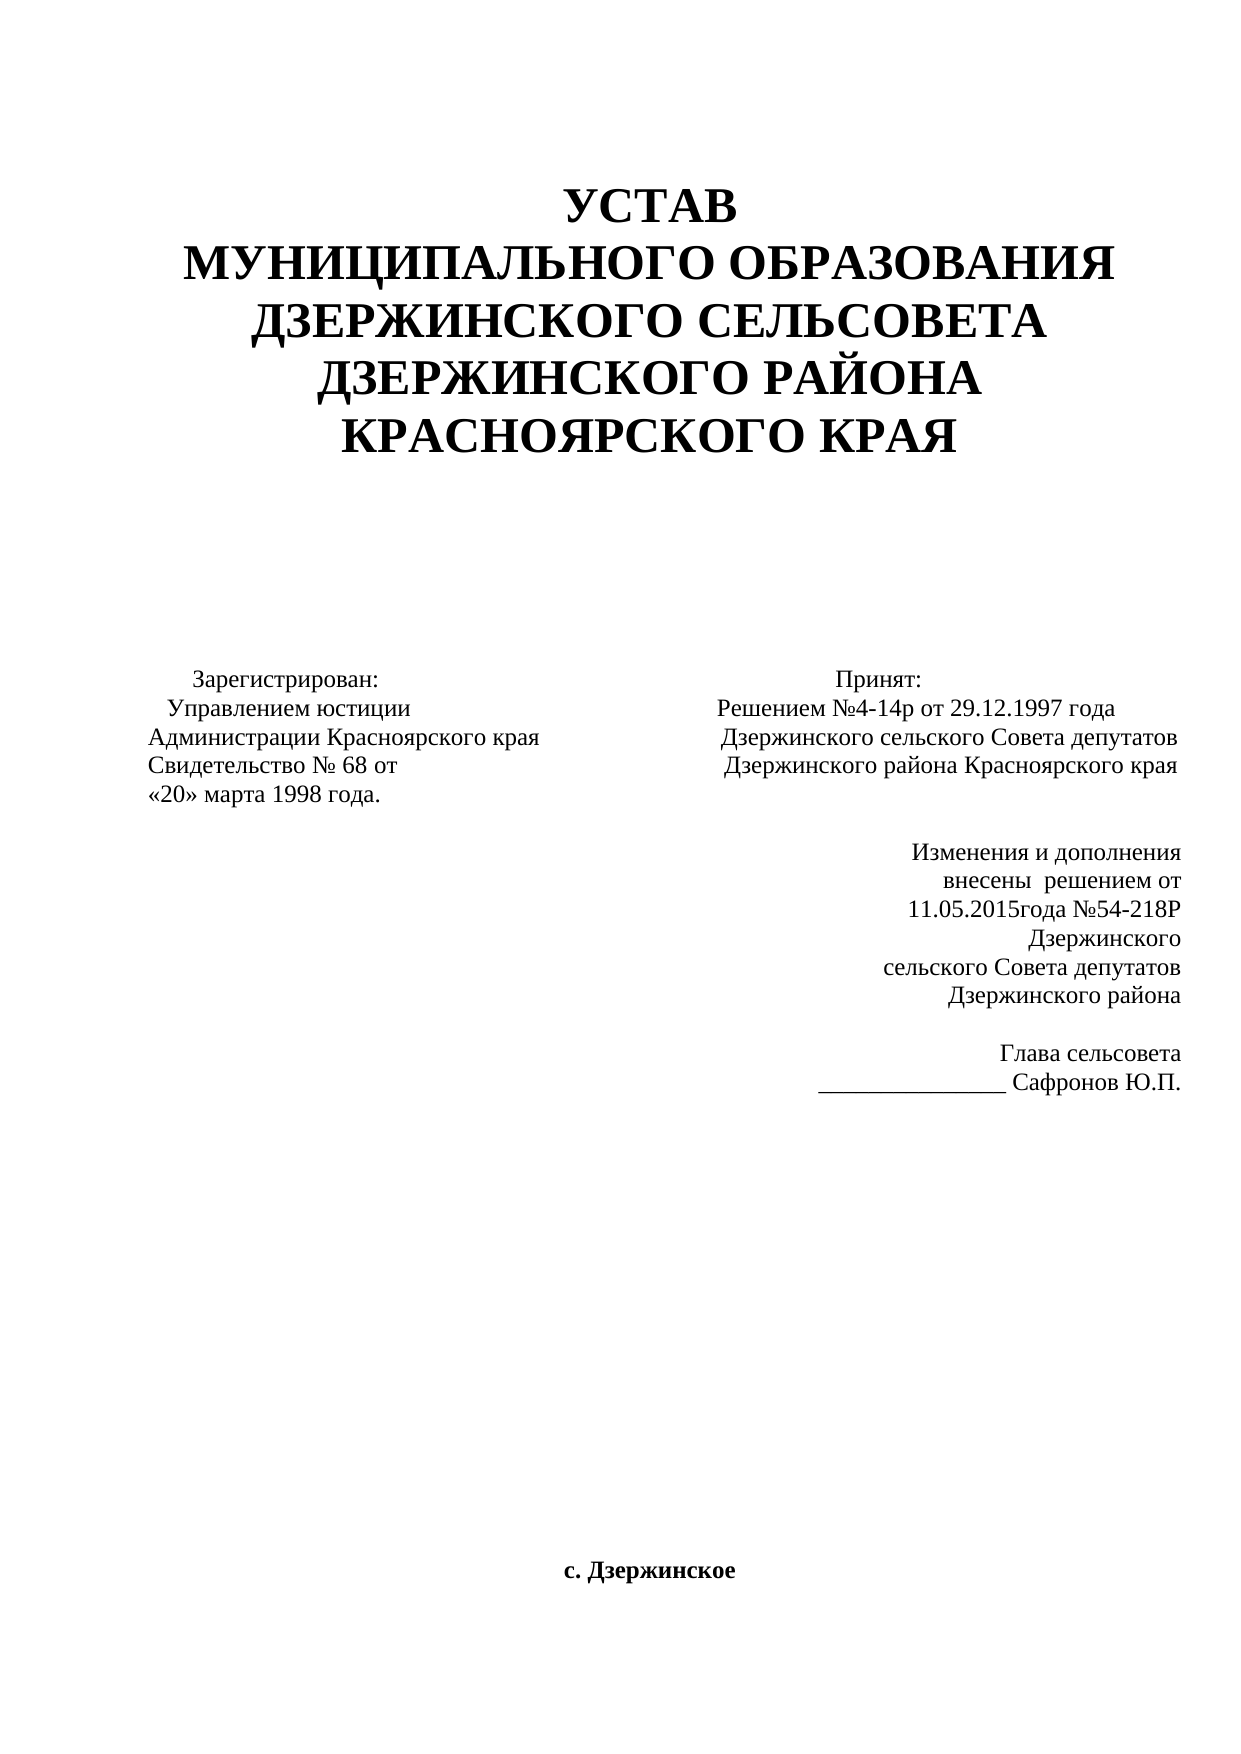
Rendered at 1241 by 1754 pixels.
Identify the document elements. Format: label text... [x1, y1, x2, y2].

text _______________ Сафронов Ю.П. [118, 1067, 1181, 1096]
subtitle Зарегистрирован: Принят: [148, 664, 1181, 693]
subtitle Изменения и дополнения [118, 837, 1181, 866]
subtitle Дзержинского района [118, 981, 1181, 1009]
subtitle Управлением юстиции Решением №4-14р от 29.12.1997 года [148, 693, 1181, 722]
text Глава сельсовета [118, 1038, 1181, 1067]
subtitle Дзержинского [118, 923, 1181, 952]
text МУНИЦИПАЛЬНОГО ОБРАЗОВАНИЯ [118, 233, 1181, 291]
subtitle Администрации Красноярского края Дзержинского сельского Совета депутатов [148, 722, 1181, 751]
subtitle сельского Совета депутатов [118, 952, 1181, 981]
text УСТАВ [118, 176, 1181, 233]
text ДЗЕРЖИНСКОГО СЕЛЬСОВЕТА ДЗЕРЖИНСКОГО РАЙОНА КРАСНОЯРСКОГО КРАЯ [118, 291, 1181, 463]
subtitle Свидетельство № 68 от Дзержинского района Красноярского края «20» марта 1998 года. [148, 751, 1181, 808]
subtitle внесены решением от 11.05.2015года №54-218Р [118, 866, 1181, 923]
text с. Дзержинское [118, 1556, 1181, 1584]
